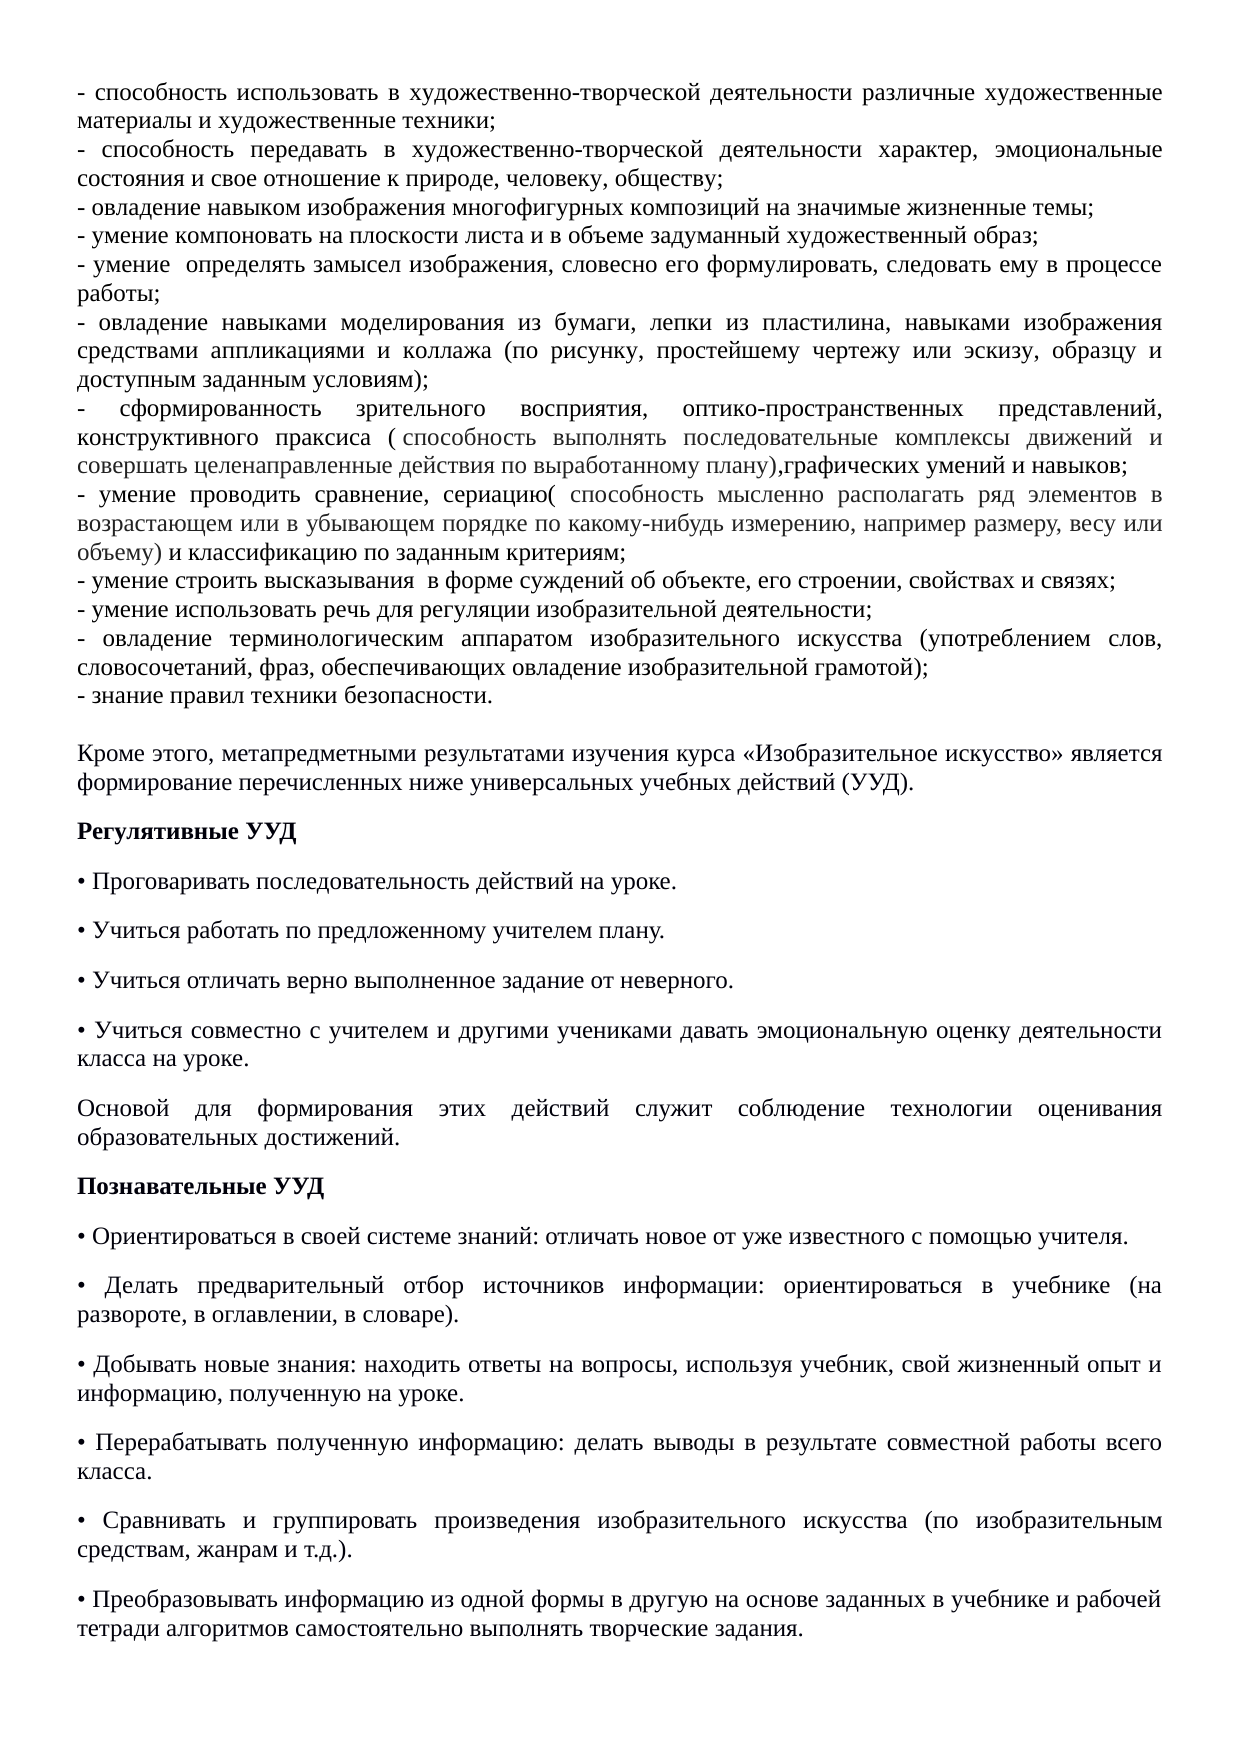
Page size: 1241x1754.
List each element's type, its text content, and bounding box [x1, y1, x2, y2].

text - умение использовать речь для регуляции изобразительной деятельности; [77, 594, 1163, 623]
text Познавательные УУД [77, 1171, 1163, 1200]
text Кроме этого, метапредметными результатами изучения курса «Изобразительное искусство» является формирование перечисленных ниже универсальных учебных действий (УУД). [77, 738, 1163, 796]
text - овладение терминологическим аппаратом изобразительного искусства (употреблением слов, словосочетаний, фраз, обеспечивающих овладение изобразительной грамотой); [77, 623, 1163, 681]
text • Проговаривать последовательность действий на уроке. [77, 866, 1163, 895]
text • Учиться отличать верно выполненное задание от неверного. [77, 965, 1163, 994]
text Основой для формирования этих действий служит соблюдение технологии оценивания образовательных достижений. [77, 1093, 1163, 1151]
text - умение определять замысел изображения, словесно его формулировать, следовать ему в процессе работы; [77, 249, 1163, 307]
text - овладение навыками моделирования из бумаги, лепки из пластилина, навыками изображения средствами аппликациями и коллажа (по рисунку, простейшему чертежу или эскизу, образцу и доступным заданным условиям); [77, 307, 1163, 393]
text • Учиться совместно с учителем и другими учениками давать эмоциональную оценку деятельности класса на уроке. [77, 1015, 1163, 1072]
text Регулятивные УУД [77, 816, 1163, 845]
text • Преобразовывать информацию из одной формы в другую на основе заданных в учебнике и рабочей тетради алгоритмов самостоятельно выполнять творческие задания. [77, 1584, 1163, 1641]
text - овладение навыком изображения многофигурных композиций на значимые жизненные темы; [77, 192, 1163, 221]
text - сформированность зрительного восприятия, оптико-пространственных представлений, конструктивного праксиса ( способность выполнять последовательные комплексы движений и совершать целенаправленные действия по выработанному плану),графических умений и навыков; [77, 393, 1163, 451]
text - умение строить высказывания в форме суждений об объекте, его строении, свойствах и связях; [77, 566, 1163, 594]
text • Делать предварительный отбор источников информации: ориентироваться в учебнике (на развороте, в оглавлении, в словаре). [77, 1271, 1163, 1328]
text • Ориентироваться в своей системе знаний: отличать новое от уже известного с помощью учителя. [77, 1221, 1163, 1250]
text - способность передавать в художественно-творческой деятельности характер, эмоциональные состояния и свое отношение к природе, человеку, обществу; [77, 134, 1163, 192]
text - способность использовать в художественно-творческой деятельности различные художественные материалы и художественные техники; [77, 77, 1163, 134]
text - умение компоновать на плоскости листа и в объеме задуманный художественный образ; [77, 221, 1163, 249]
text • Учиться работать по предложенному учителем плану. [77, 916, 1163, 944]
text • Добывать новые знания: находить ответы на вопросы, используя учебник, свой жизненный опыт и информацию, полученную на уроке. [77, 1349, 1163, 1406]
text • Перерабатывать полученную информацию: делать выводы в результате совместной работы всего класса. [77, 1427, 1163, 1485]
text - знание правил техники безопасности. [77, 681, 1163, 709]
text • Сравнивать и группировать произведения изобразительного искусства (по изобразительным средствам, жанрам и т.д.). [77, 1506, 1163, 1563]
text - умение проводить сравнение, сериацию( способность мысленно располагать ряд элементов в возрастающем или в убывающем порядке по какому-нибудь измерению, например размеру, весу или объему) и классификацию по заданным критериям; [162, 537, 1163, 566]
text - умение проводить сравнение, сериацию( способность мысленно располагать ряд элементов в возрастающем или в убывающем порядке по какому-нибудь измерению, например размеру, весу или объему) и классификацию по заданным критериям; [77, 479, 556, 508]
